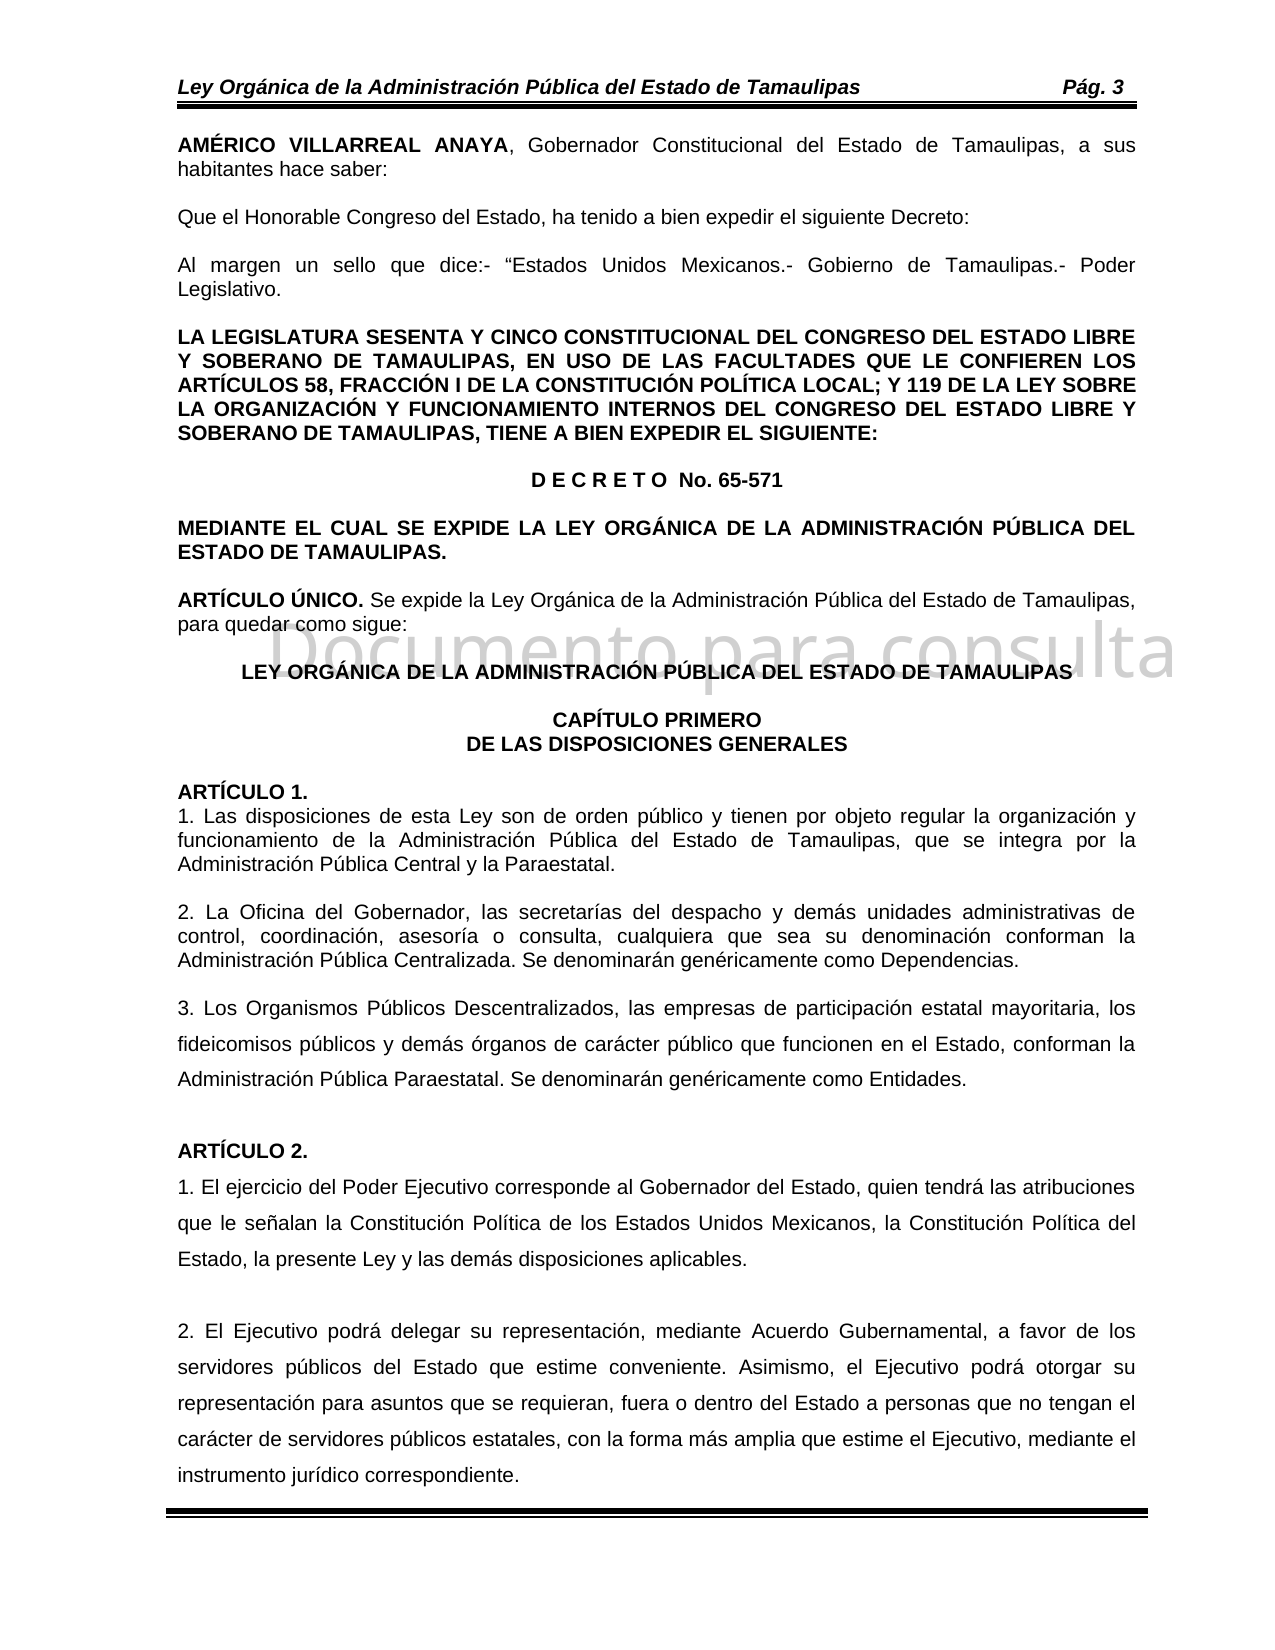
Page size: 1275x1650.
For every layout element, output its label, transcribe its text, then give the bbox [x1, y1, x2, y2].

text ARTÍCULO 2. [177, 1139, 1137, 1163]
text 1. Las disposiciones de esta Ley son de orden público y tienen por objeto regular la organización y funcionamiento de la Administración Pública del Estado de Tamaulipas, que se integra por la Administración Pública Central y la Paraestatal. [177, 804, 1137, 876]
text D E C R E T O No. 65-571 [177, 468, 1137, 492]
text 3. Los Organismos Públicos Descentralizados, las empresas de participación estatal mayoritaria, los fideicomisos públicos y demás órganos de carácter público que funcionen en el Estado, conforman la Administración Pública Paraestatal. Se denominarán genéricamente como Entidades. [177, 995, 1137, 1091]
text ARTÍCULO 1. [177, 780, 1137, 804]
text Al margen un sello que dice:- “Estados Unidos Mexicanos.- Gobierno de Tamaulipas.- Poder Legislativo. [177, 253, 1137, 301]
text ARTÍCULO ÚNICO. Se expide la Ley Orgánica de la Administración Pública del Estado de Tamaulipas, para quedar como sigue: [177, 588, 1137, 636]
text CAPÍTULO PRIMERO [177, 708, 1137, 732]
text Que el Honorable Congreso del Estado, ha tenido a bien expedir el siguiente Decreto: [177, 205, 1137, 229]
text AMÉRICO VILLARREAL ANAYA, Gobernador Constitucional del Estado de Tamaulipas, a sus habitantes hace saber: [177, 133, 1137, 181]
text 2. La Oficina del Gobernador, las secretarías del despacho y demás unidades administrativas de control, coordinación, asesoría o consulta, cualquiera que sea su denominación conforman la Administración Pública Centralizada. Se denominarán genéricamente como Dependencias. [177, 899, 1137, 971]
text MEDIANTE EL CUAL SE EXPIDE LA LEY ORGÁNICA DE LA ADMINISTRACIÓN PÚBLICA DEL ESTADO DE TAMAULIPAS. [177, 516, 1137, 564]
text 2. El Ejecutivo podrá delegar su representación, mediante Acuerdo Gubernamental, a favor de los servidores públicos del Estado que estime conveniente. Asimismo, el Ejecutivo podrá otorgar su representación para asuntos que se requieran, fuera o dentro del Estado a personas que no tengan el carácter de servidores públicos estatales, con la forma más amplia que estime el Ejecutivo, mediante el instrumento jurídico correspondiente. [177, 1319, 1137, 1487]
text DE LAS DISPOSICIONES GENERALES [177, 732, 1137, 756]
text LEY ORGÁNICA DE LA ADMINISTRACIÓN PÚBLICA DEL ESTADO DE TAMAULIPAS [177, 660, 1137, 684]
text 1. El ejercicio del Poder Ejecutivo corresponde al Gobernador del Estado, quien tendrá las atribuciones que le señalan la Constitución Política de los Estados Unidos Mexicanos, la Constitución Política del Estado, la presente Ley y las demás disposiciones aplicables. [177, 1175, 1137, 1271]
text LA LEGISLATURA SESENTA Y CINCO CONSTITUCIONAL DEL CONGRESO DEL ESTADO LIBRE Y SOBERANO DE TAMAULIPAS, EN USO DE LAS FACULTADES QUE LE CONFIEREN LOS ARTÍCULOS 58, FRACCIÓN I DE LA CONSTITUCIÓN POLÍTICA LOCAL; Y 119 DE LA LEY SOBRE LA ORGANIZACIÓN Y FUNCIONAMIENTO INTERNOS DEL CONGRESO DEL ESTADO LIBRE Y SOBERANO DE TAMAULIPAS, TIENE A BIEN EXPEDIR EL SIGUIENTE: [177, 324, 1137, 444]
